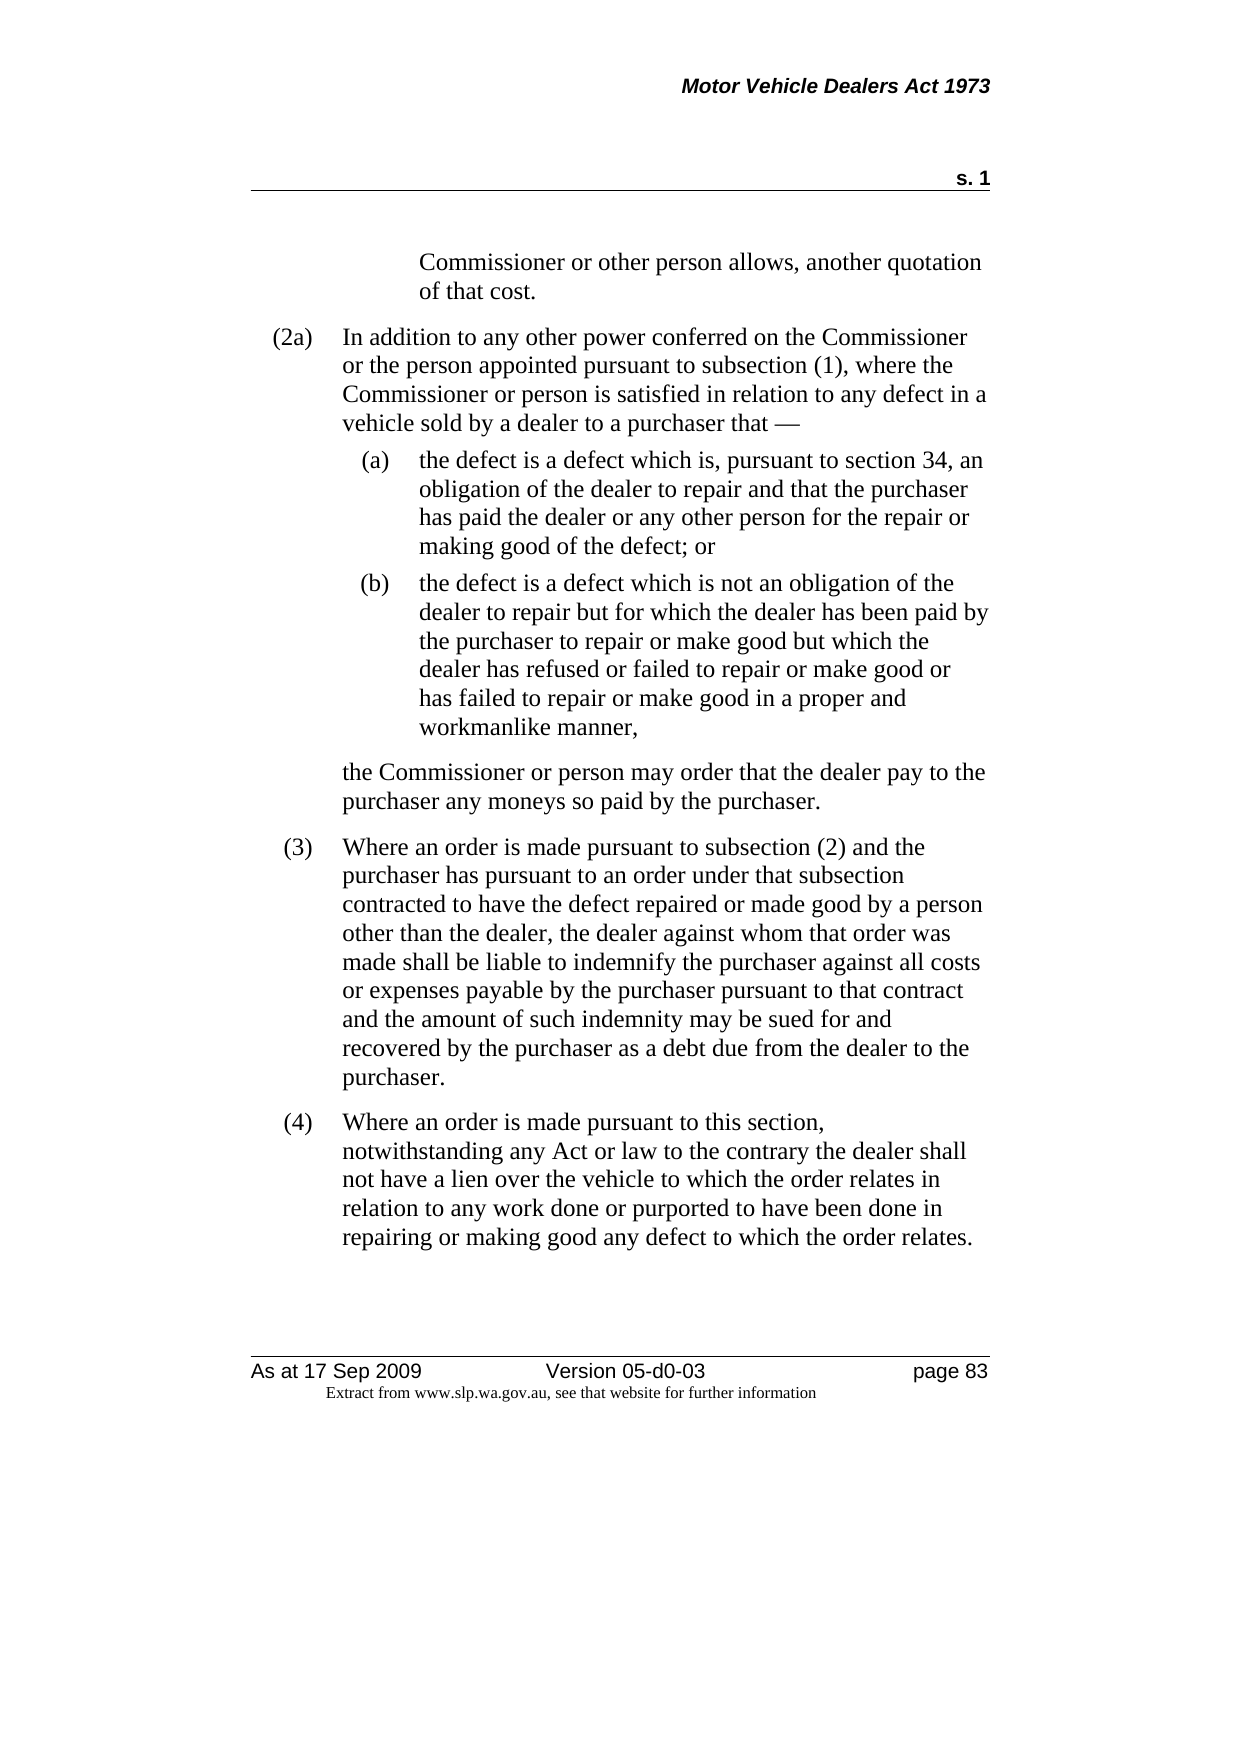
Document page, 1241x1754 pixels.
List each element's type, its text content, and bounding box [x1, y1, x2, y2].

text (3) Where an order is made pursuant to subsection (2) and the purchaser has pursuant to an order under that subsection contracted to have the defect repaired or made good by a person other than the dealer, the dealer against whom that order was made shall be liable to indemnify the purchaser against all costs or expenses payable by the purchaser pursuant to that contract and the amount of such indemnity may be sued for and recovered by the purchaser as a debt due from the dealer to the purchaser. [251, 832, 990, 1090]
text the Commissioner or person may order that the dealer pay to the purchaser any moneys so paid by the purchaser. [251, 757, 990, 815]
text (2a) In addition to any other power conferred on the Commissioner or the person appointed pursuant to subsection (1), where the Commissioner or person is satisfied in relation to any defect in a vehicle sold by a dealer to a purchaser that — [251, 322, 990, 437]
text (4) Where an order is made pursuant to this section, notwithstanding any Act or law to the contrary the dealer shall not have a lien over the vehicle to which the order relates in relation to any work done or purported to have been done in repairing or making good any defect to which the order relates. [251, 1107, 990, 1251]
text (a) the defect is a defect which is, pursuant to section 34, an obligation of the dealer to repair and that the purchaser has paid the dealer or any other person for the repair or making good of the defect; or [251, 445, 990, 560]
text (b) the defect is a defect which is not an obligation of the dealer to repair but for which the dealer has been paid by the purchaser to repair or make good but which the dealer has refused or failed to repair or make good or has failed to repair or make good in a proper and workmanlike manner, [251, 568, 990, 741]
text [251, 247, 990, 305]
